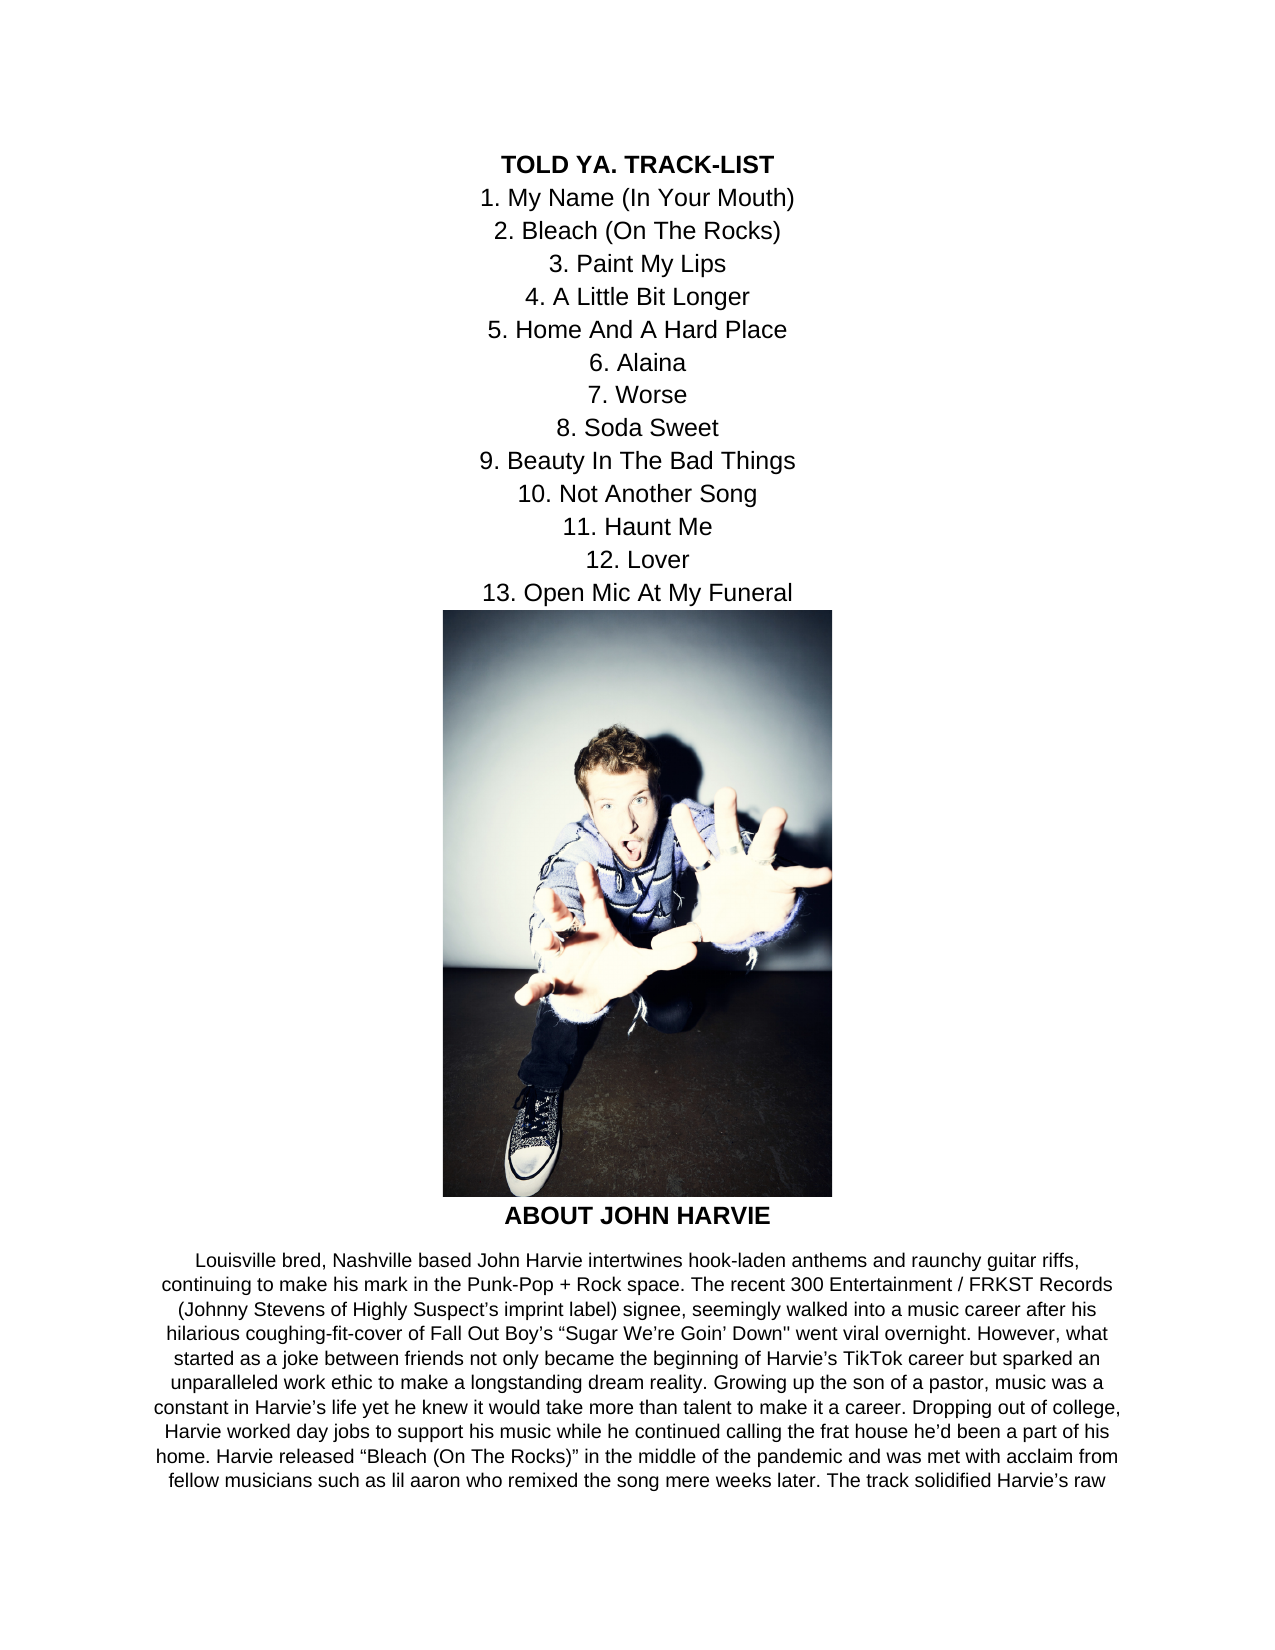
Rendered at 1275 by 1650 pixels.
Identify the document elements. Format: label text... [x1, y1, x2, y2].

text 5. Home And A Hard Place [150, 314, 1125, 343]
text 11. Haunt Me [150, 512, 1125, 541]
text 9. Beauty In The Bad Things [150, 446, 1125, 475]
text 3. Paint My Lips [150, 249, 1125, 277]
text 2. Bleach (On The Rocks) [150, 216, 1125, 244]
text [150, 1249, 1125, 1492]
text 1. My Name (In Your Mouth) [150, 183, 1125, 212]
text 4. A Little Bit Longer [150, 282, 1125, 310]
text 12. Lover [150, 545, 1125, 574]
text 10. Not Another Song [150, 479, 1125, 508]
text 13. Open Mic At My Funeral [150, 578, 1125, 607]
text ABOUT JOHN HARVIE [150, 1201, 1125, 1230]
text 7. Worse [150, 380, 1125, 409]
text 8. Soda Sweet [150, 413, 1125, 442]
text 6. Alaina [150, 347, 1125, 376]
text TOLD YA. TRACK-LIST [150, 150, 1125, 179]
